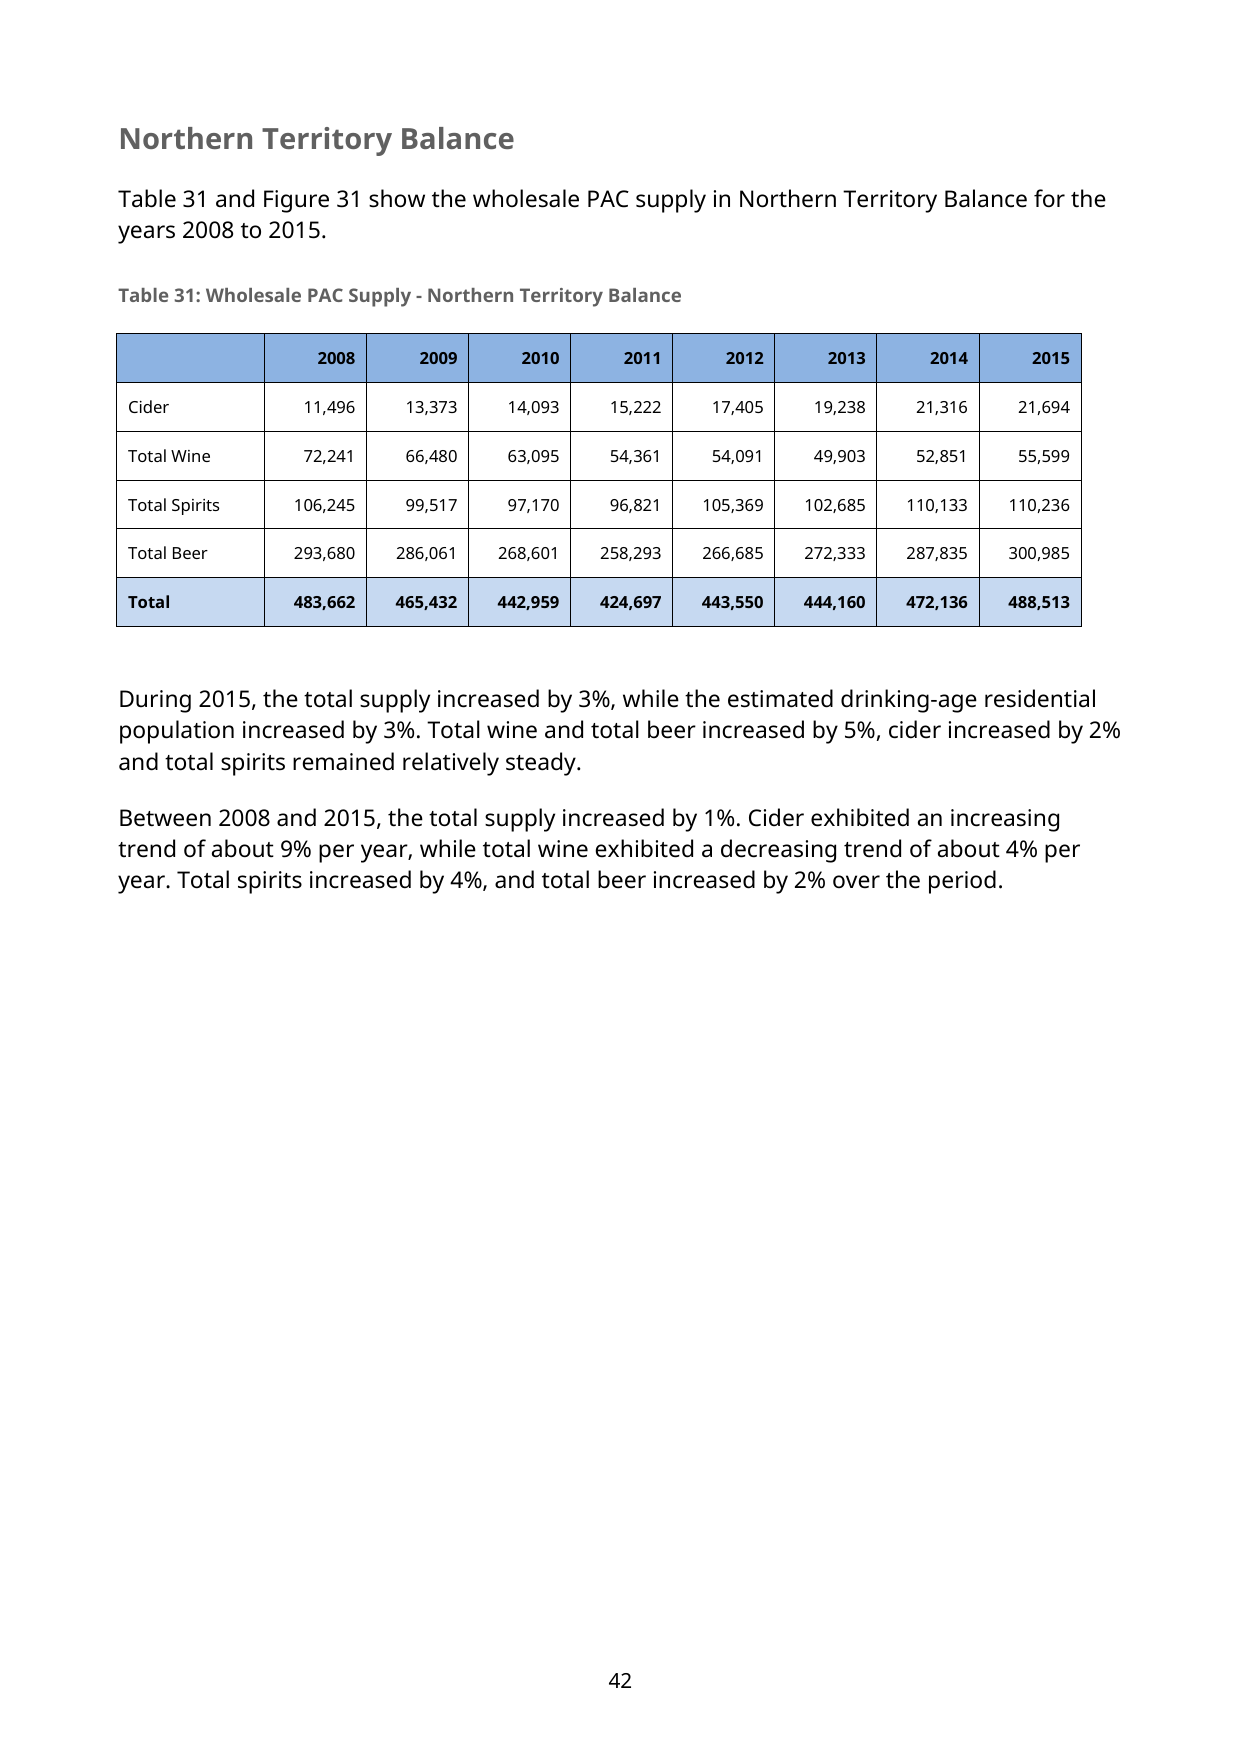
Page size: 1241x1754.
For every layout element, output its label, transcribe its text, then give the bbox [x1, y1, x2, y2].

table_cell 444,160 [775, 578, 876, 626]
table_header 2015 [980, 334, 1081, 382]
table_cell 268,601 [469, 529, 570, 577]
text Between 2008 and 2015, the total supply increased by 1%. Cider exhibited an increasing trend of about 9% per year, while total wine exhibited a decreasing trend of about 4% per year. Total spirits increased by 4%, and total beer increased by 2% over the period. [118, 802, 1122, 896]
table_cell 17,405 [673, 383, 774, 431]
table_cell 54,091 [673, 432, 774, 479]
table_header 2009 [367, 334, 468, 382]
table_cell 55,599 [980, 432, 1081, 479]
table_cell 105,369 [673, 481, 774, 528]
table_cell 106,245 [265, 481, 366, 528]
table_cell Total [117, 578, 264, 626]
table_cell 66,480 [367, 432, 468, 479]
table_cell 54,361 [571, 432, 672, 479]
table_cell 72,241 [265, 432, 366, 479]
table_cell 99,517 [367, 481, 468, 528]
table_cell 21,316 [877, 383, 979, 431]
subtitle Northern Territory Balance [118, 118, 1122, 158]
table_header 2013 [775, 334, 876, 382]
table_cell 272,333 [775, 529, 876, 577]
table_header [117, 334, 264, 382]
table_cell 63,095 [469, 432, 570, 479]
table_cell 266,685 [673, 529, 774, 577]
table_cell 300,985 [980, 529, 1081, 577]
table_cell 287,835 [877, 529, 979, 577]
table_cell Total Wine [117, 432, 264, 479]
table_cell 14,093 [469, 383, 570, 431]
table_header 2012 [673, 334, 774, 382]
table_header 2014 [877, 334, 979, 382]
table_cell 443,550 [673, 578, 774, 626]
table_cell 15,222 [571, 383, 672, 431]
table_cell Total Spirits [117, 481, 264, 528]
table_cell 293,680 [265, 529, 366, 577]
table_cell 110,133 [877, 481, 979, 528]
table_cell 11,496 [265, 383, 366, 431]
table_cell 49,903 [775, 432, 876, 479]
table_header 2008 [265, 334, 366, 382]
table_cell 19,238 [775, 383, 876, 431]
table_header 2010 [469, 334, 570, 382]
table_cell Total Beer [117, 529, 264, 577]
table_cell 102,685 [775, 481, 876, 528]
table_cell 97,170 [469, 481, 570, 528]
table_cell 424,697 [571, 578, 672, 626]
table_cell 258,293 [571, 529, 672, 577]
table_cell 96,821 [571, 481, 672, 528]
table_cell 465,432 [367, 578, 468, 626]
text Table 31 and Figure 31 show the wholesale PAC supply in Northern Territory Balance for the years 2008 to 2015. [118, 183, 1122, 245]
table_cell 472,136 [877, 578, 979, 626]
table_cell 21,694 [980, 383, 1081, 431]
table_cell 488,513 [980, 578, 1081, 626]
table_header 2011 [571, 334, 672, 382]
table_cell Cider [117, 383, 264, 431]
table_cell 483,662 [265, 578, 366, 626]
text During 2015, the total supply increased by 3%, while the estimated drinking-age residential population increased by 3%. Total wine and total beer increased by 5%, cider increased by 2% and total spirits remained relatively steady. [118, 683, 1122, 777]
table_cell 13,373 [367, 383, 468, 431]
text Table 31: Wholesale PAC Supply - Northern Territory Balance [118, 283, 1122, 308]
table_cell 110,236 [980, 481, 1081, 528]
table_cell 442,959 [469, 578, 570, 626]
table_cell 286,061 [367, 529, 468, 577]
table_cell 52,851 [877, 432, 979, 479]
